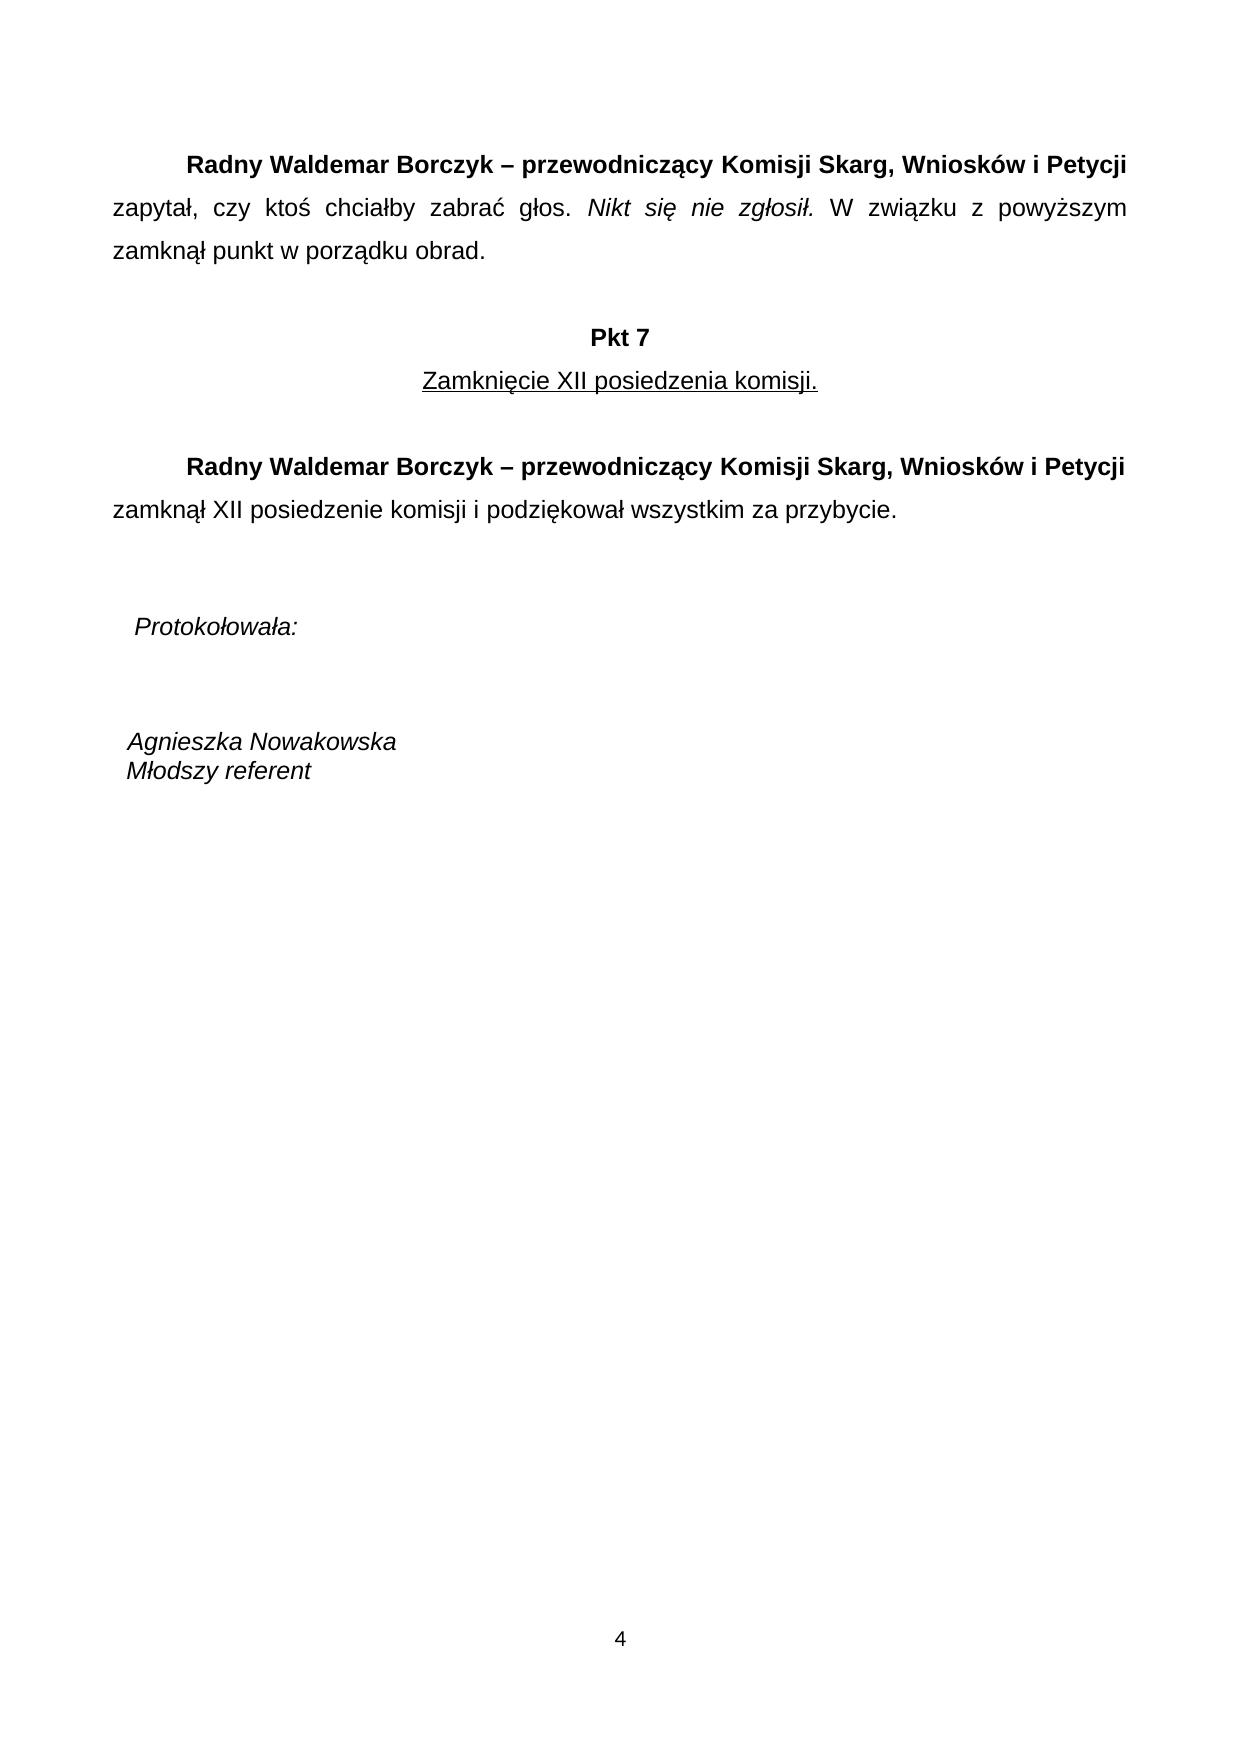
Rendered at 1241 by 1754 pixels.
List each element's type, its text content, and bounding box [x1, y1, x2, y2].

text Protokołowała: [112, 612, 1128, 641]
text Pkt 7 [112, 322, 1128, 351]
text Radny Waldemar Borczyk – przewodniczący Komisji Skarg, Wniosków i Petycji zapytał, czy ktoś chciałby zabrać głos. Nikt się nie zgłosił. W związku z powyższym zamknął punkt w porządku obrad. [112, 150, 1128, 265]
text Młodszy referent [112, 756, 1128, 785]
text Agnieszka Nowakowska [112, 727, 1128, 756]
text Zamknięcie XII posiedzenia komisji. [112, 366, 1128, 394]
text Radny Waldemar Borczyk – przewodniczący Komisji Skarg, Wniosków i Petycji [112, 452, 1128, 481]
text zamknął XII posiedzenie komisji i podziękował wszystkim za przybycie. [112, 495, 1128, 524]
